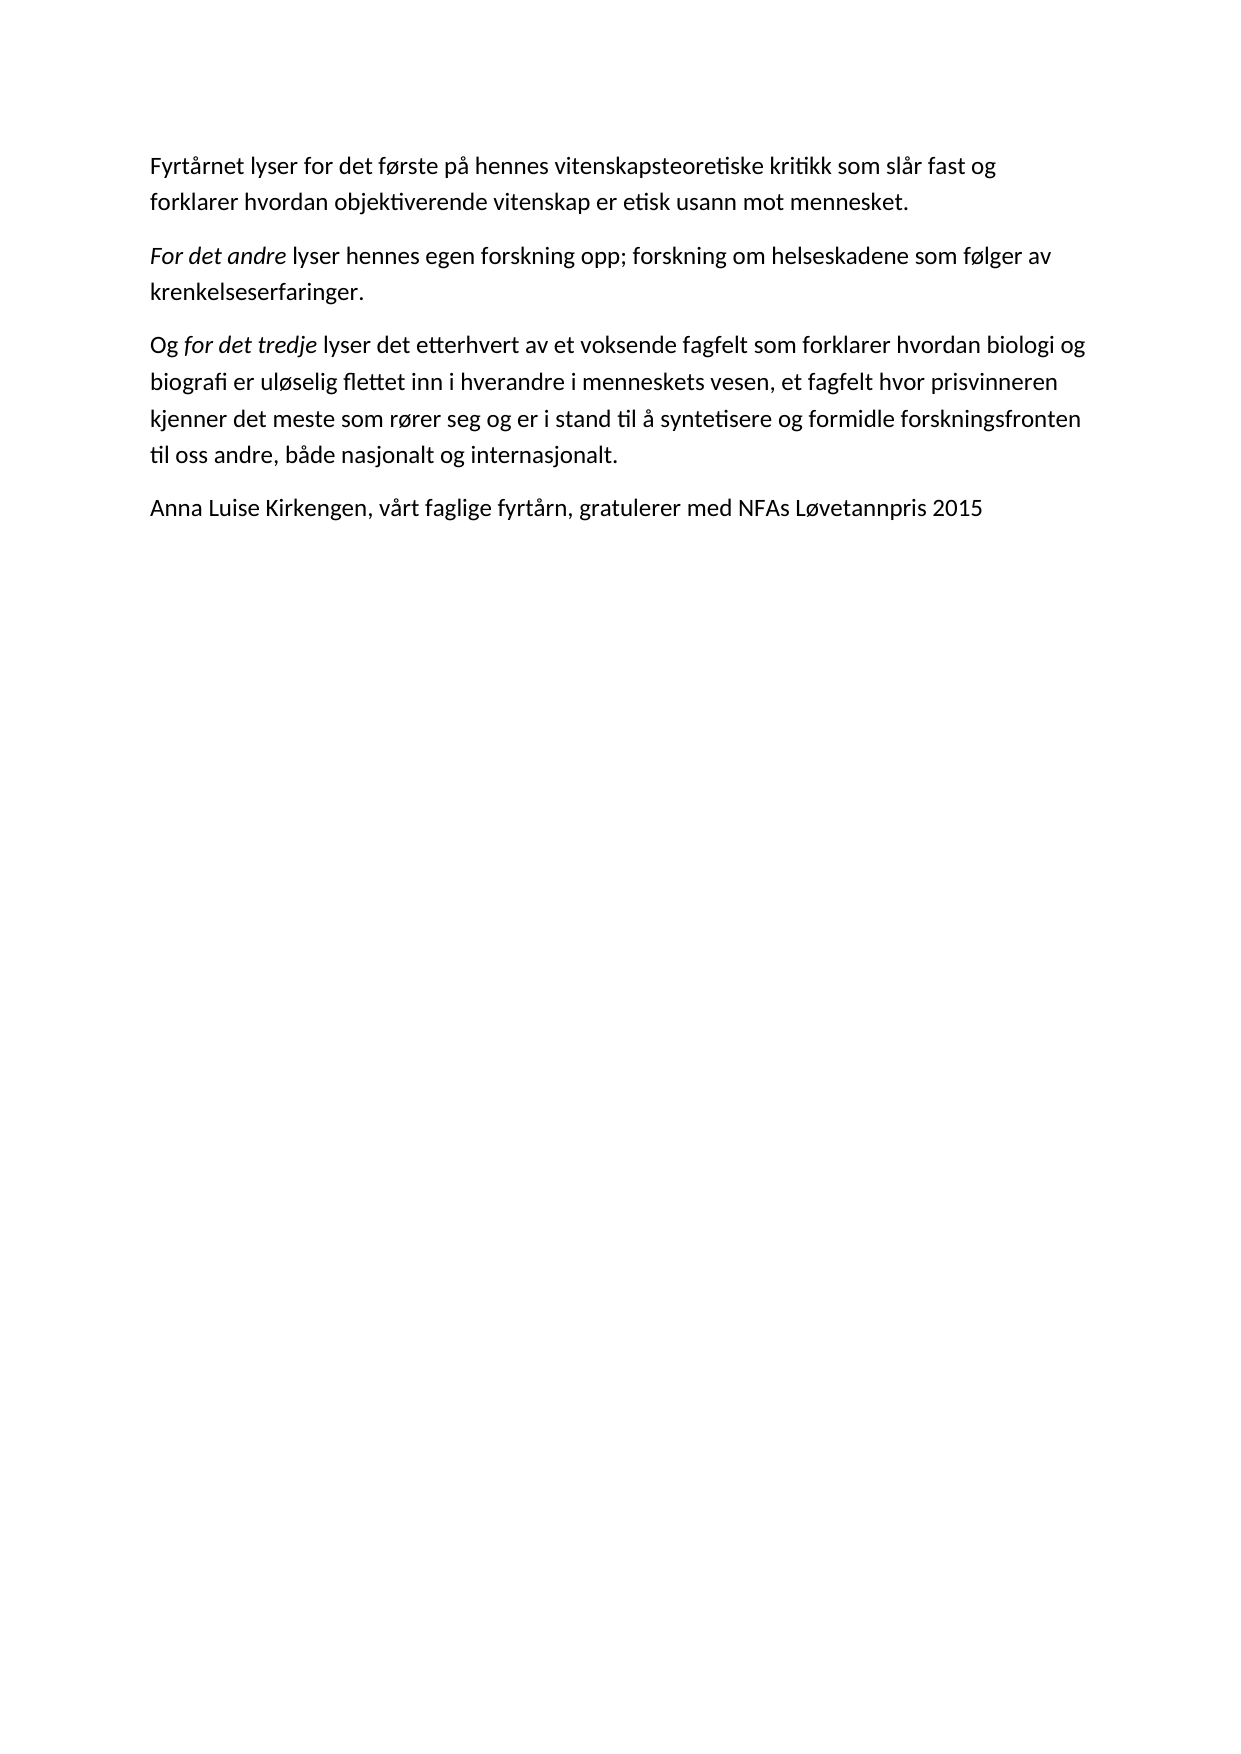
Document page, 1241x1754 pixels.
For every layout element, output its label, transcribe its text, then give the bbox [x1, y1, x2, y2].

text For det andre lyser hennes egen forskning opp; forskning om helseskadene som følger av krenkelseserfaringer. [150, 240, 1090, 307]
text Fyrtårnet lyser for det første på hennes vitenskapsteoretiske kritikk som slår fast og forklarer hvordan objektiverende vitenskap er etisk usann mot mennesket. [150, 150, 1090, 217]
text Og for det tredje lyser det etterhvert av et voksende fagfelt som forklarer hvordan biologi og biografi er uløselig flettet inn i hverandre i menneskets vesen, et fagfelt hvor prisvinneren kjenner det meste som rører seg og er i stand til å syntetisere og formidle forskningsfronten til oss andre, både nasjonalt og internasjonalt. [150, 329, 1090, 470]
text Anna Luise Kirkengen, vårt faglige fyrtårn, gratulerer med NFAs Løvetannpris 2015 [150, 492, 1090, 523]
